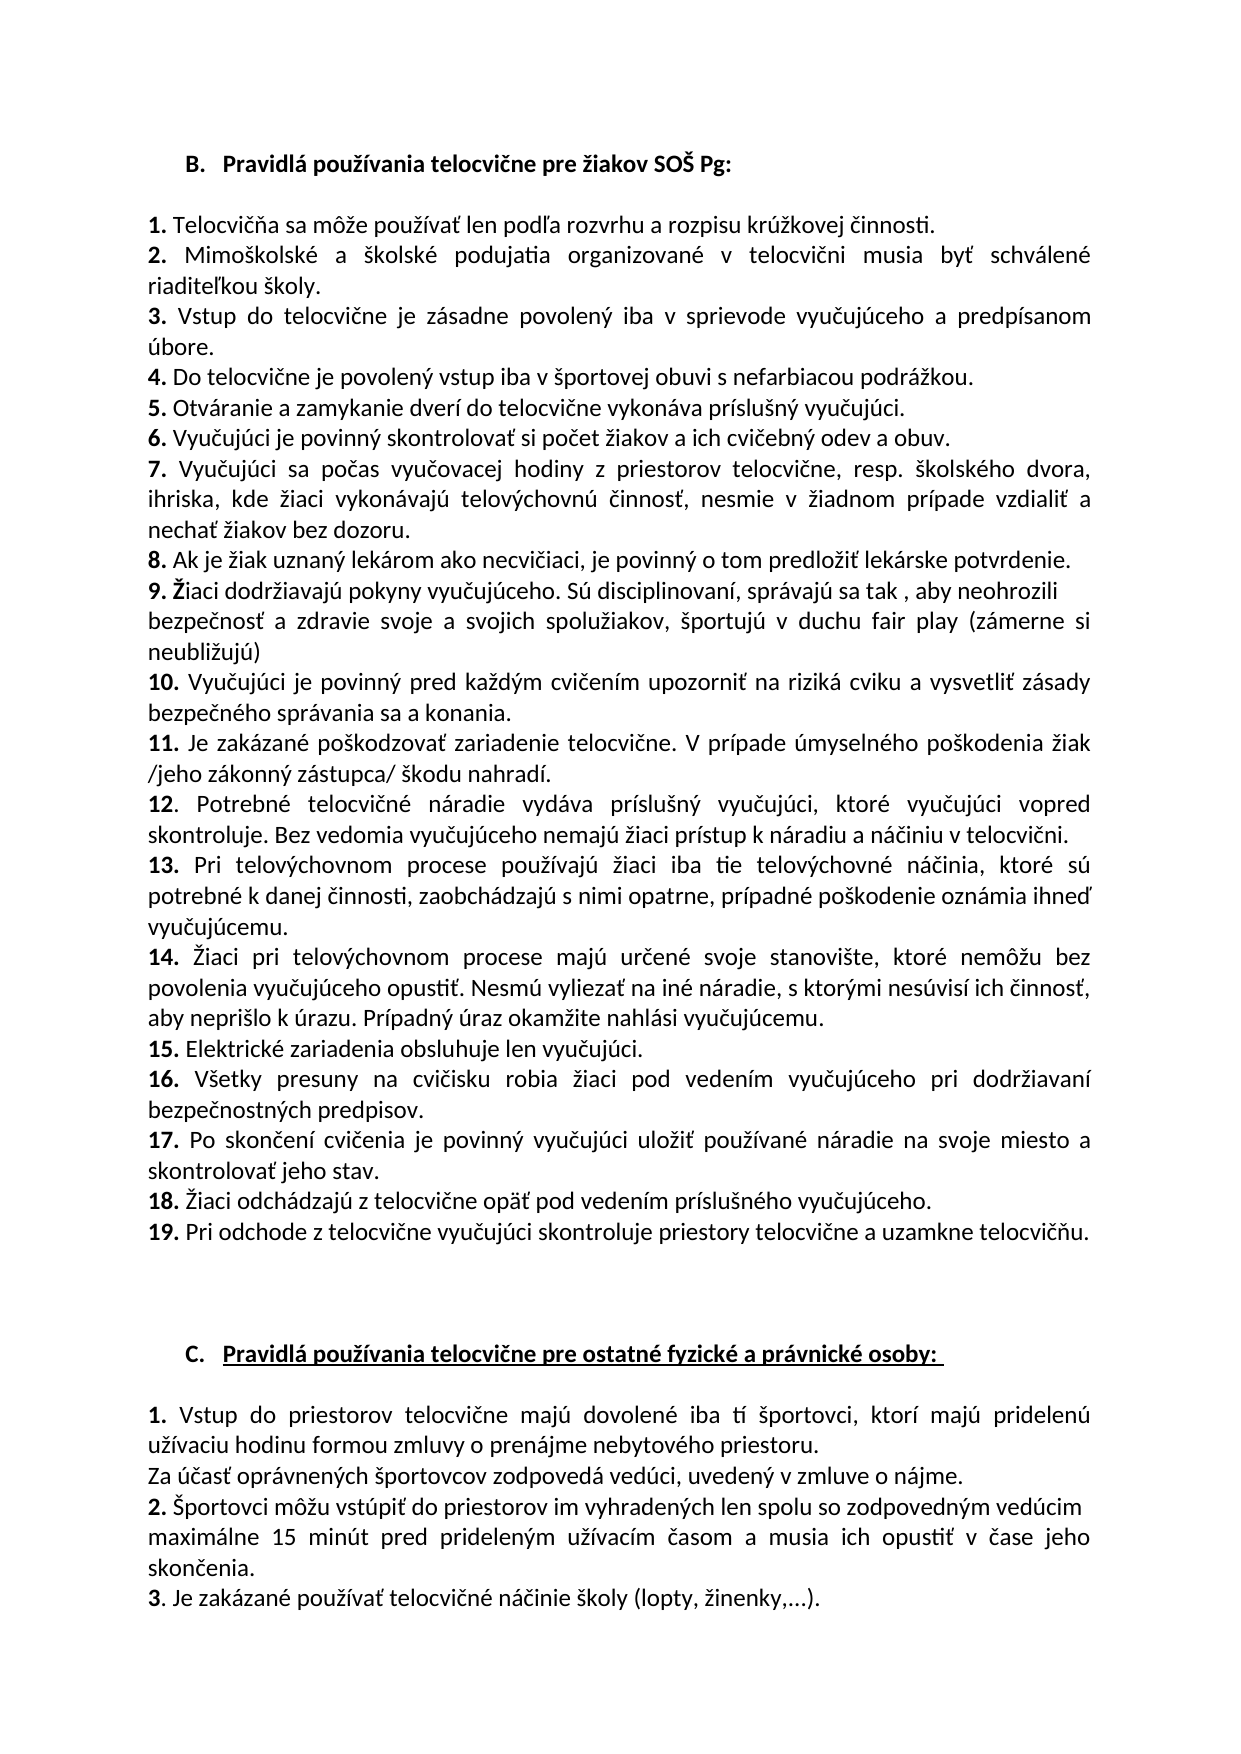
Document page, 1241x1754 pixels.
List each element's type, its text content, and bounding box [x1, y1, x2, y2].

text bezpečnosť a zdravie svoje a svojich spolužiakov, športujú v duchu fair play (zámerne si neubližujú) [148, 606, 1092, 667]
text 10. Vyučujúci je povinný pred každým cvičením upozorniť na riziká cviku a vysvetliť zásady bezpečného správania sa a konania. [148, 667, 1092, 728]
text 16. Všetky presuny na cvičisku robia žiaci pod vedením vyučujúceho pri dodržiavaní bezpečnostných predpisov. [148, 1063, 1092, 1124]
list Pravidlá používania telocvične pre ostatné fyzické a právnické osoby: [185, 1338, 1092, 1368]
text 2. Mimoškolské a školské podujatia organizované v telocvični musia byť schválené riaditeľkou školy. [148, 239, 1092, 300]
text 13. Pri telovýchovnom procese používajú žiaci iba tie telovýchovné náčinia, ktoré sú potrebné k danej činnosti, zaobchádzajú s nimi opatrne, prípadné poškodenie oznámia ihneď vyučujúcemu. [148, 850, 1092, 941]
list Pravidlá používania telocvične pre žiakov SOŠ Pg: [185, 148, 1092, 178]
text 18. Žiaci odchádzajú z telocvične opäť pod vedením príslušného vyučujúceho. [148, 1185, 1092, 1216]
text 19. Pri odchode z telocvične vyučujúci skontroluje priestory telocvične a uzamkne telocvičňu. [148, 1216, 1092, 1246]
text 5. Otváranie a zamykanie dverí do telocvične vykonáva príslušný vyučujúci. [148, 392, 1092, 422]
text 12. Potrebné telocvičné náradie vydáva príslušný vyučujúci, ktoré vyučujúci vopred skontroluje. Bez vedomia vyučujúceho nemajú žiaci prístup k náradiu a náčiniu v telocvični. [148, 789, 1092, 850]
text 2. Športovci môžu vstúpiť do priestorov im vyhradených len spolu so zodpovedným vedúcim [148, 1491, 1092, 1521]
text 4. Do telocvične je povolený vstup iba v športovej obuvi s nefarbiacou podrážkou. [148, 361, 1092, 392]
text 15. Elektrické zariadenia obsluhuje len vyučujúci. [148, 1033, 1092, 1063]
text 11. Je zakázané poškodzovať zariadenie telocvične. V prípade úmyselného poškodenia žiak /jeho zákonný zástupca/ škodu nahradí. [148, 728, 1092, 789]
text 7. Vyučujúci sa počas vyučovacej hodiny z priestorov telocvične, resp. školského dvora, ihriska, kde žiaci vykonávajú telovýchovnú činnosť, nesmie v žiadnom prípade vzdialiť a nechať žiakov bez dozoru. [148, 453, 1092, 544]
text maximálne 15 minút pred prideleným užívacím časom a musia ich opustiť v čase jeho skončenia. [148, 1521, 1092, 1582]
text 1. Telocvičňa sa môže používať len podľa rozvrhu a rozpisu krúžkovej činnosti. [148, 209, 1092, 239]
text 9. Žiaci dodržiavajú pokyny vyučujúceho. Sú disciplinovaní, správajú sa tak , aby neohrozili [148, 575, 1092, 606]
text 1. Vstup do priestorov telocvične majú dovolené iba tí športovci, ktorí majú pridelenú užívaciu hodinu formou zmluvy o prenájme nebytového priestoru. [148, 1399, 1092, 1460]
text 8. Ak je žiak uznaný lekárom ako necvičiaci, je povinný o tom predložiť lekárske potvrdenie. [148, 544, 1092, 575]
text Za účasť oprávnených športovcov zodpovedá vedúci, uvedený v zmluve o nájme. [148, 1460, 1092, 1491]
text 14. Žiaci pri telovýchovnom procese majú určené svoje stanovište, ktoré nemôžu bez povolenia vyučujúceho opustiť. Nesmú vyliezať na iné náradie, s ktorými nesúvisí ich činnosť, aby neprišlo k úrazu. Prípadný úraz okamžite nahlási vyučujúcemu. [148, 941, 1092, 1033]
text 3. Vstup do telocvične je zásadne povolený iba v sprievode vyučujúceho a predpísanom úbore. [148, 300, 1092, 361]
text 6. Vyučujúci je povinný skontrolovať si počet žiakov a ich cvičebný odev a obuv. [148, 422, 1092, 453]
text 17. Po skončení cvičenia je povinný vyučujúci uložiť používané náradie na svoje miesto a skontrolovať jeho stav. [148, 1124, 1092, 1185]
text 3. Je zakázané používať telocvičné náčinie školy (lopty, žinenky,...). [148, 1582, 1092, 1613]
